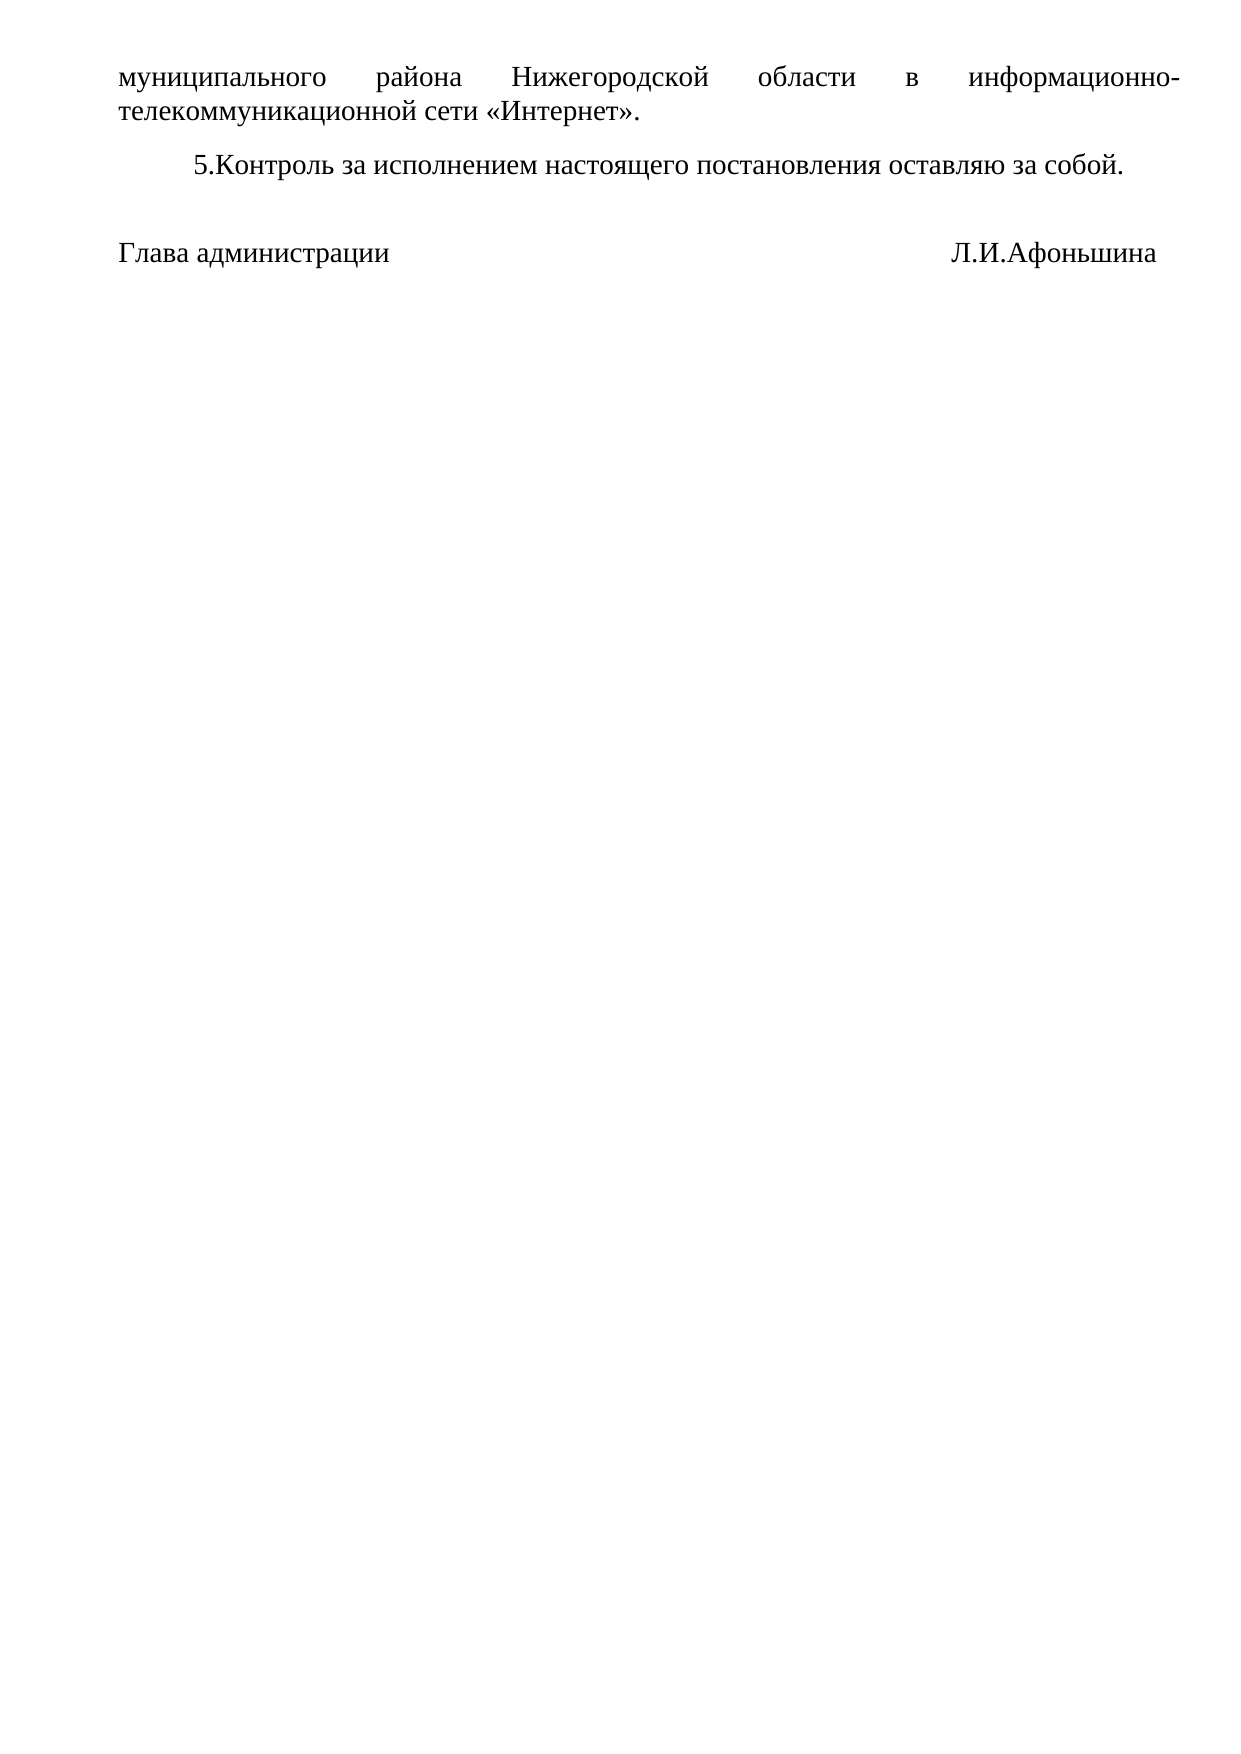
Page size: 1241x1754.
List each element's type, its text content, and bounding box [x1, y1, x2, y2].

text 5.Контроль за исполнением настоящего постановления оставляю за собой. [118, 147, 1181, 181]
text Глава администрации Л.И.Афоньшина [118, 235, 1181, 268]
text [118, 59, 1181, 126]
